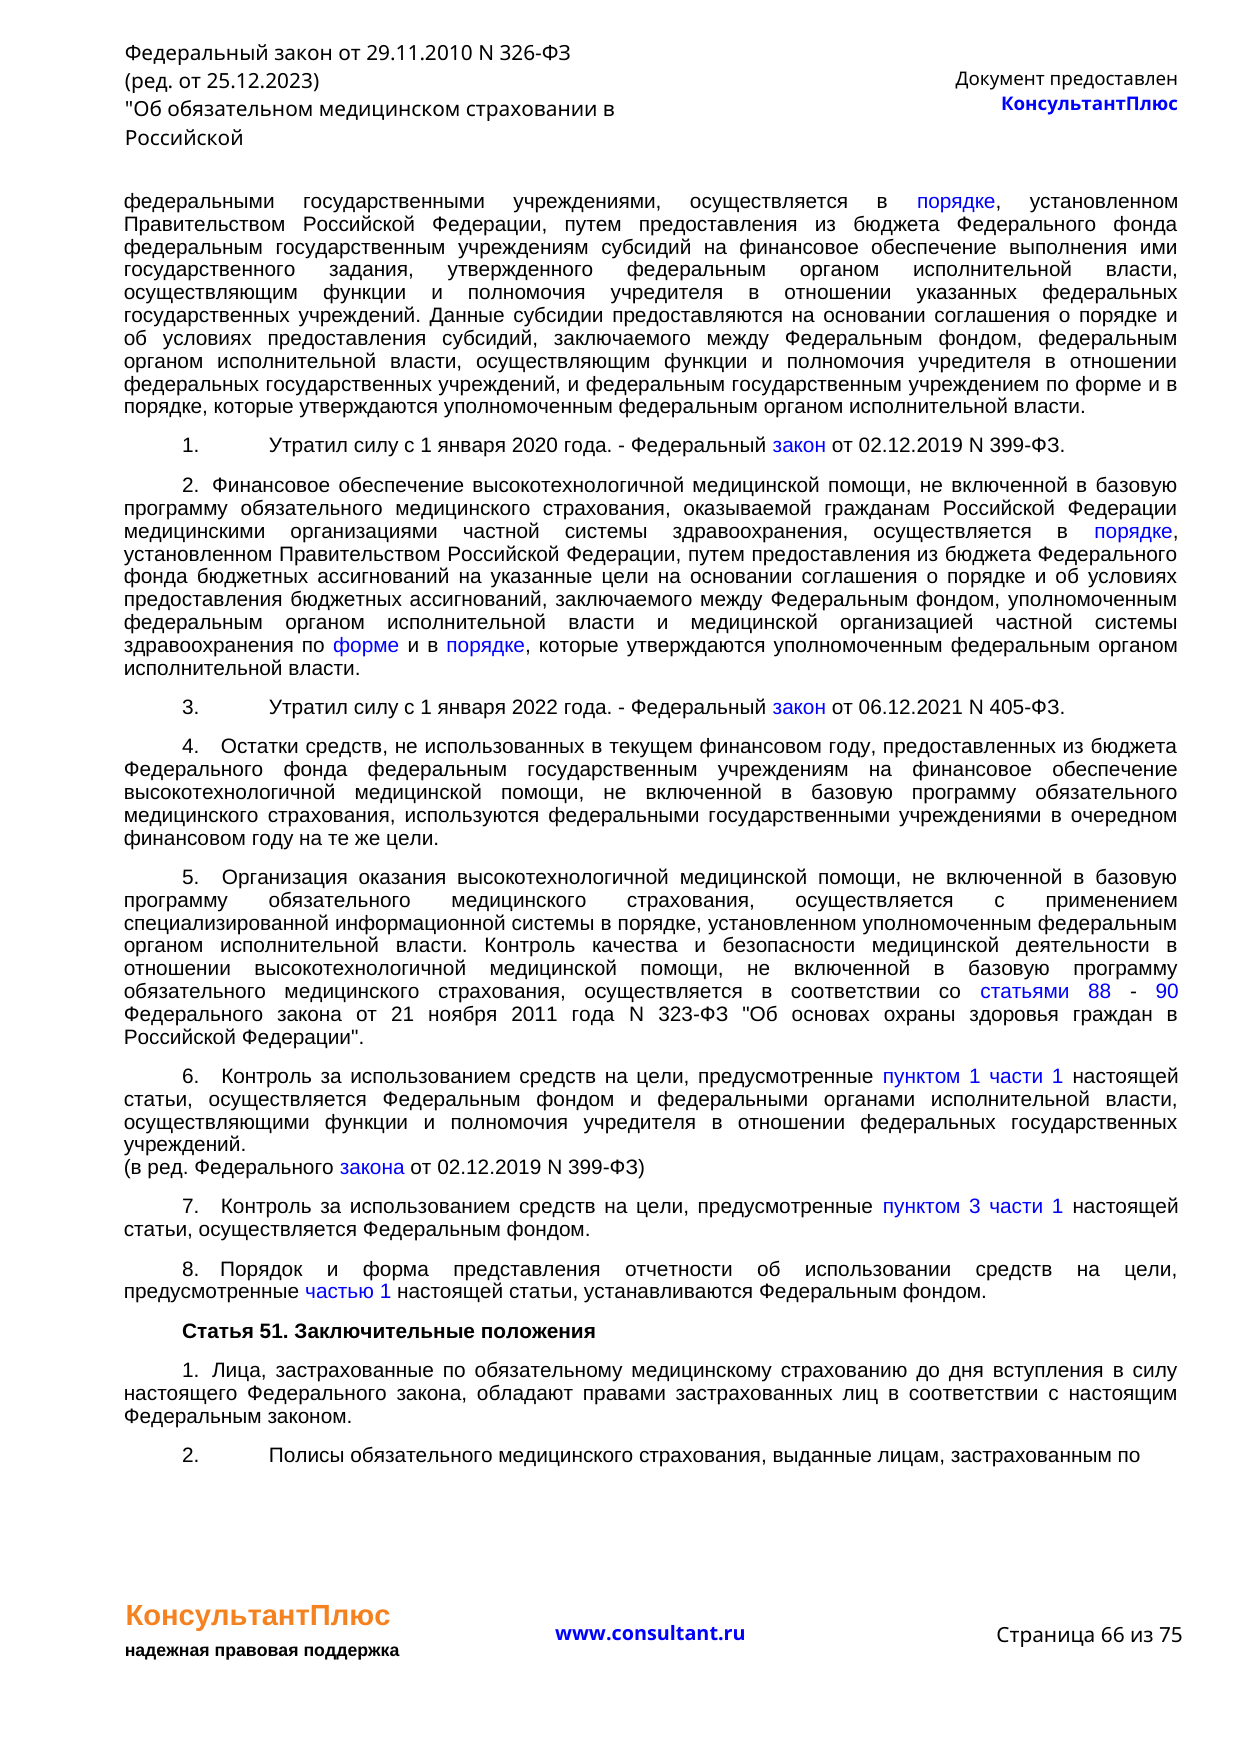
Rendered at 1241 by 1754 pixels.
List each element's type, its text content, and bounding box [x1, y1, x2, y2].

list Контроль за использованием средств на цели, предусмотренные пунктом 1 части 1 настоящей статьи, осуществляется Федеральным фондом и федеральными органами исполнительной власти, осуществляющими функции и полномочия учредителя в отношении федеральных государственных учреждений. [123, 1065, 1178, 1156]
text "Об обязательном медицинском страховании в Российской [124, 94, 696, 145]
text Федеральный закон от 29.11.2010 N 326-ФЗ [124, 38, 696, 66]
text Статья 51. Заключительные положения [123, 1320, 1178, 1343]
list Порядок и форма представления отчетности об использовании средств на цели, предусмотренные частью 1 настоящей статьи, устанавливаются Федеральным фондом. [123, 1258, 1178, 1303]
list Остатки средств, не использованных в текущем финансовом году, предоставленных из бюджета Федерального фонда федеральным государственным учреждениям на финансовое обеспечение высокотехнологичной медицинской помощи, не включенной в базовую программу обязательного медицинского страхования, используются федеральными государственными учреждениями в очередном финансовом году на те же цели. [123, 735, 1178, 849]
text (в ред. Федерального закона от 02.12.2019 N 399-ФЗ) [123, 1156, 1178, 1179]
list Полисы обязательного медицинского страхования, выданные лицам, застрахованным по [123, 1444, 1178, 1467]
list Организация оказания высокотехнологичной медицинской помощи, не включенной в базовую программу обязательного медицинского страхования, осуществляется с применением специализированной информационной системы в порядке, установленном уполномоченным федеральным органом исполнительной власти. Контроль качества и безопасности медицинской деятельности в отношении высокотехнологичной медицинской помощи, не включенной в базовую программу обязательного медицинского страхования, осуществляется в соответствии со статьями 88 - 90 Федерального закона от 21 ноября 2011 года N 323-ФЗ "Об основах охраны здоровья граждан в Российской Федерации". [123, 866, 1178, 1048]
text (ред. от 25.12.2023) [124, 66, 696, 94]
text надежная правовая поддержка [124, 1640, 399, 1661]
text Страница 66 из 75 [995, 1620, 1183, 1648]
list Финансовое обеспечение высокотехнологичной медицинской помощи, не включенной в базовую программу обязательного медицинского страхования, оказываемой гражданам Российской Федерации медицинскими организациями частной системы здравоохранения, осуществляется в порядке, установленном Правительством Российской Федерации, путем предоставления из бюджета Федерального фонда бюджетных ассигнований на указанные цели на основании соглашения о порядке и об условиях предоставления бюджетных ассигнований, заключаемого между Федеральным фондом, уполномоченным федеральным органом исполнительной власти и медицинской организацией частной системы здравоохранения по форме и в порядке, которые утверждаются уполномоченным федеральным органом исполнительной власти. [123, 474, 1178, 679]
list Лица, застрахованные по обязательному медицинскому страхованию до дня вступления в силу настоящего Федерального закона, обладают правами застрахованных лиц в соответствии с настоящим Федеральным законом. [123, 1359, 1178, 1428]
text федеральными государственными учреждениями, осуществляется в порядке, установленном Правительством Российской Федерации, путем предоставления из бюджета Федерального фонда федеральным государственным учреждениям субсидий на финансовое обеспечение выполнения ими государственного задания, утвержденного федеральным органом исполнительной власти, осуществляющим функции и полномочия учредителя в отношении указанных федеральных государственных учреждений. Данные субсидии предоставляются на основании соглашения о порядке и об условиях предоставления субсидий, заключаемого между Федеральным фондом, федеральным органом исполнительной власти, осуществляющим функции и полномочия учредителя в отношении федеральных государственных учреждений, и федеральным государственным учреждением по форме и в порядке, которые утверждаются уполномоченным федеральным органом исполнительной власти. [123, 190, 1178, 418]
text www.consultant.ru [547, 1619, 753, 1647]
list Контроль за использованием средств на цели, предусмотренные пунктом 3 части 1 настоящей статьи, осуществляется Федеральным фондом. [123, 1196, 1178, 1241]
list Утратил силу с 1 января 2022 года. - Федеральный закон от 06.12.2021 N 405-ФЗ. [123, 696, 1178, 719]
list Утратил силу с 1 января 2020 года. - Федеральный закон от 02.12.2019 N 399-ФЗ. [123, 435, 1178, 457]
text Документ предоставлен КонсультантПлюс [781, 65, 1178, 115]
text КонсультантПлюс [125, 1598, 391, 1632]
